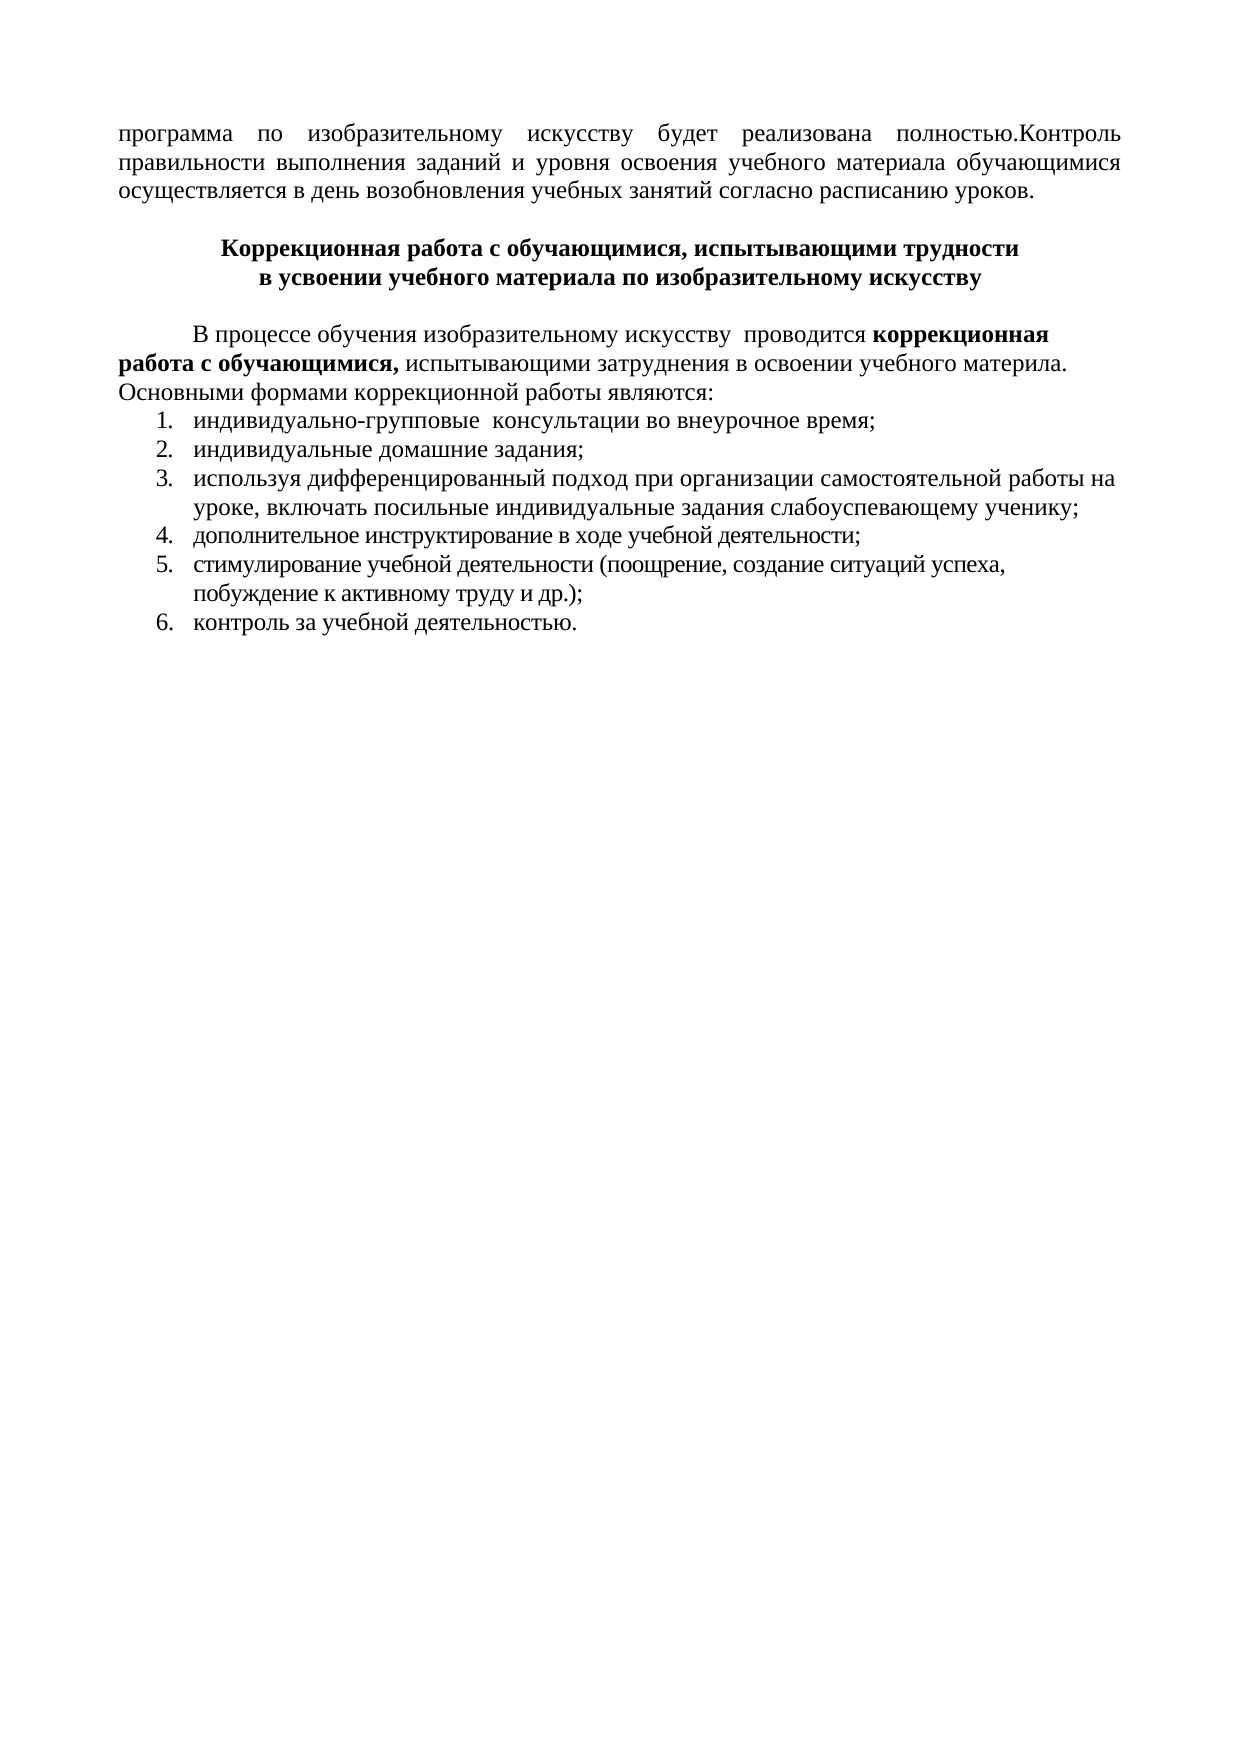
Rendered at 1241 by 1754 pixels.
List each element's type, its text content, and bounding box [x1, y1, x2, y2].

list контроль за учебной деятельностью. [156, 607, 1122, 636]
text В процессе обучения изобразительному искусству проводится коррекционная работа с обучающимися, испытывающими затруднения в освоении учебного материла. Основными формами коррекционной работы являются: [118, 319, 1122, 406]
list индивидуально-групповые консультации во внеурочное время; [156, 406, 1122, 434]
list используя дифференцированный подход при организации самостоятельной работы на уроке, включать посильные индивидуальные задания слабоуспевающему ученику; [156, 463, 1122, 521]
text в усвоении учебного материала по изобразительному искусству [118, 262, 1122, 291]
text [118, 118, 1122, 204]
text Коррекционная работа с обучающимися, испытывающими трудности [118, 233, 1122, 262]
list дополнительное инструктирование в ходе учебной деятельности; [156, 521, 1122, 549]
list стимулирование учебной деятельности (поощрение, создание ситуаций успеха, побуждение к активному труду и др.); [156, 549, 1122, 607]
list индивидуальные домашние задания; [156, 434, 1122, 463]
